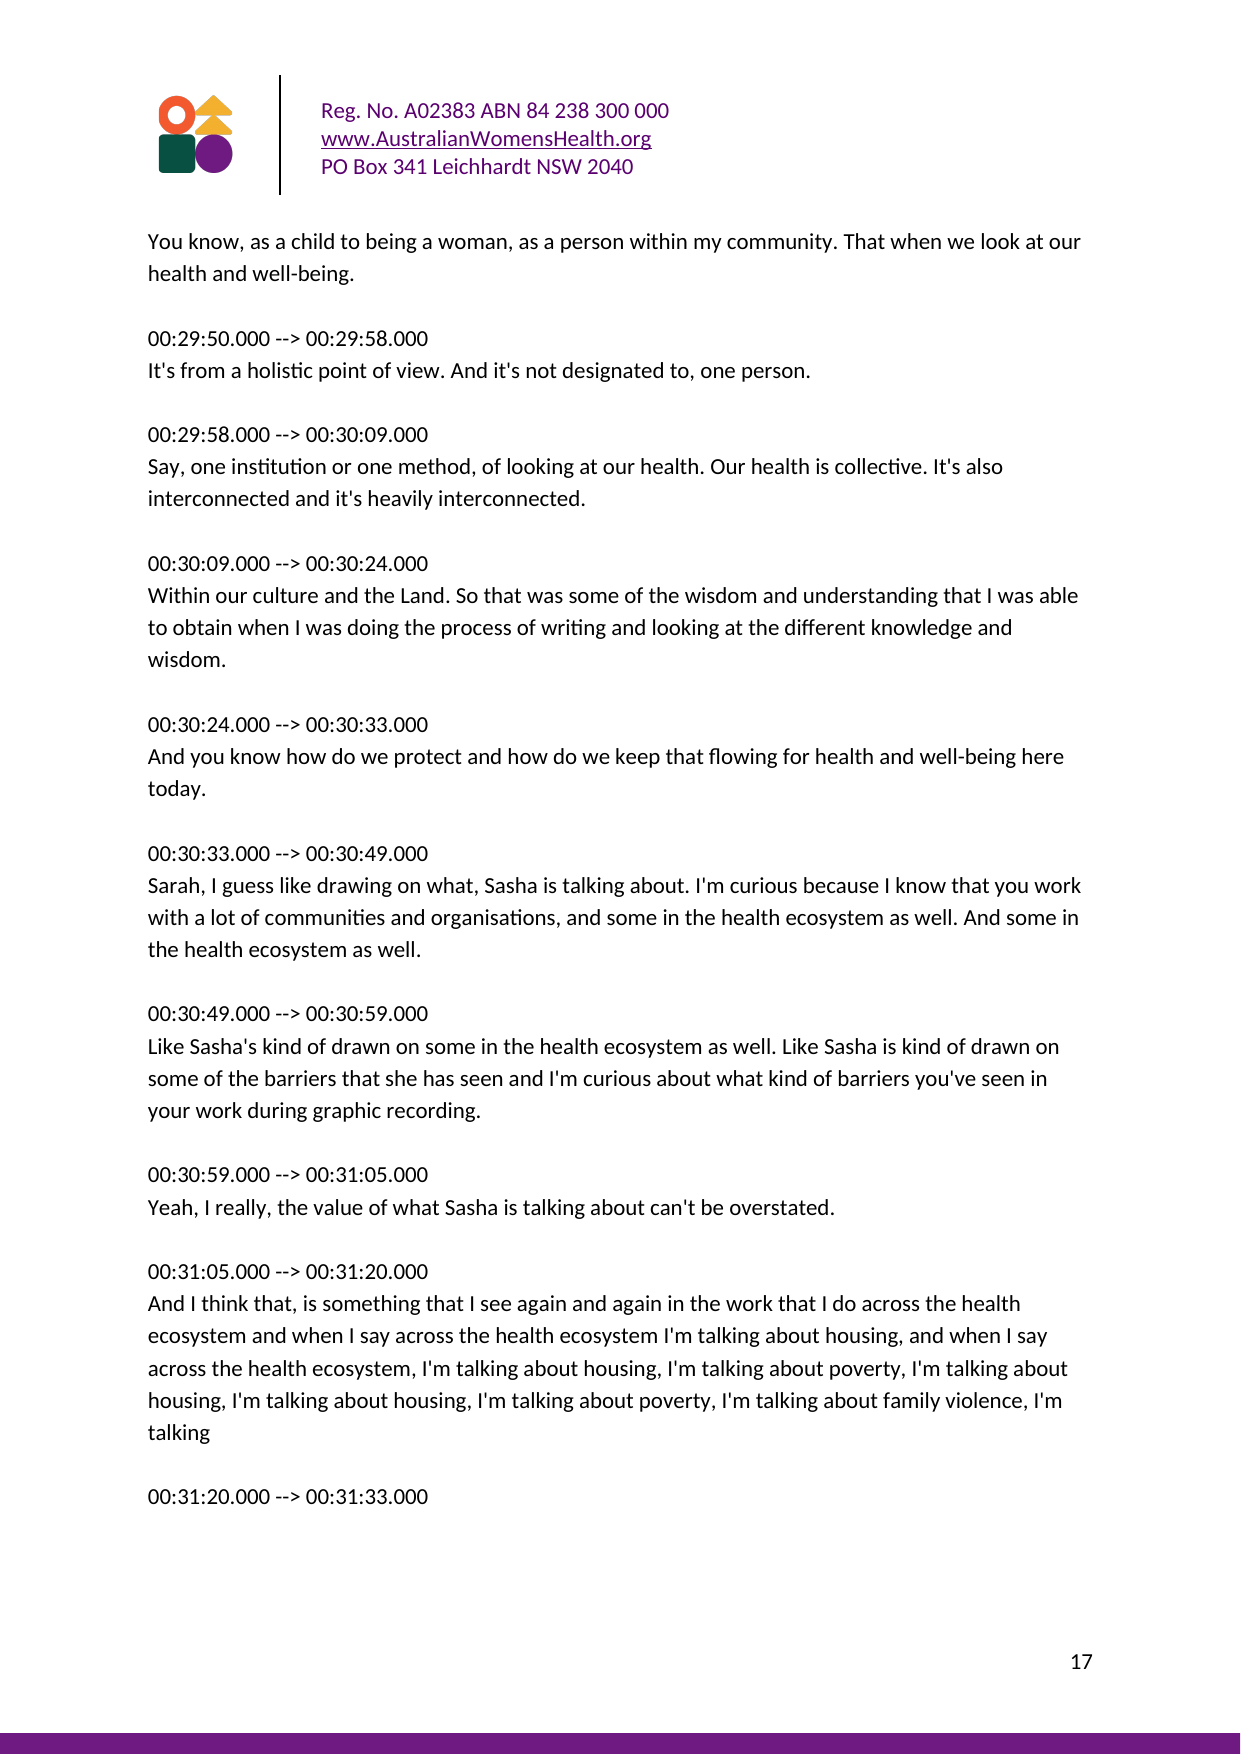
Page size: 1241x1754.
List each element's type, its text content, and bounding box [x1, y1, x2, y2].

text 00:30:33.000 --> 00:30:49.000 [148, 839, 1093, 867]
picture [158, 95, 247, 173]
text Like Sasha's kind of drawn on some in the health ecosystem as well. Like Sasha is kind of drawn on some of the barriers that she has seen and I'm curious about what kind of barriers you've seen in your work during graphic recording. [148, 1032, 1093, 1124]
text Within our culture and the Land. So that was some of the wisdom and understanding that I was able to obtain when I was doing the process of writing and looking at the different knowledge and wisdom. [148, 581, 1093, 673]
text 00:30:49.000 --> 00:30:59.000 [148, 999, 1093, 1028]
text And you know how do we protect and how do we keep that flowing for health and well-being here today. [148, 742, 1093, 802]
text It's from a holistic point of view. And it's not designated to, one person. [148, 356, 1093, 384]
text 00:31:20.000 --> 00:31:33.000 [148, 1482, 1093, 1510]
text 00:31:05.000 --> 00:31:20.000 [148, 1257, 1093, 1285]
text 00:29:58.000 --> 00:30:09.000 [148, 420, 1093, 448]
text And I think that, is something that I see again and again in the work that I do across the health ecosystem and when I say across the health ecosystem I'm talking about housing, and when I say across the health ecosystem, I'm talking about housing, I'm talking about poverty, I'm talking about housing, I'm talking about housing, I'm talking about poverty, I'm talking about family violence, I'm talking [148, 1289, 1093, 1446]
text Yeah, I really, the value of what Sasha is talking about can't be overstated. [148, 1193, 1093, 1221]
text Say, one institution or one method, of looking at our health. Our health is collective. It's also interconnected and it's heavily interconnected. [148, 452, 1093, 513]
text You know, as a child to being a woman, as a person within my community. That when we look at our health and well-being. [148, 227, 1093, 287]
text 00:30:24.000 --> 00:30:33.000 [148, 710, 1093, 738]
picture [0, 1733, 1241, 1754]
text 00:30:59.000 --> 00:31:05.000 [148, 1161, 1093, 1188]
text Sarah, I guess like drawing on what, Sasha is talking about. I'm curious because I know that you work with a lot of communities and organisations, and some in the health ecosystem as well. And some in the health ecosystem as well. [148, 871, 1093, 963]
text 00:29:50.000 --> 00:29:58.000 [148, 324, 1093, 352]
text 00:30:09.000 --> 00:30:24.000 [148, 549, 1093, 577]
